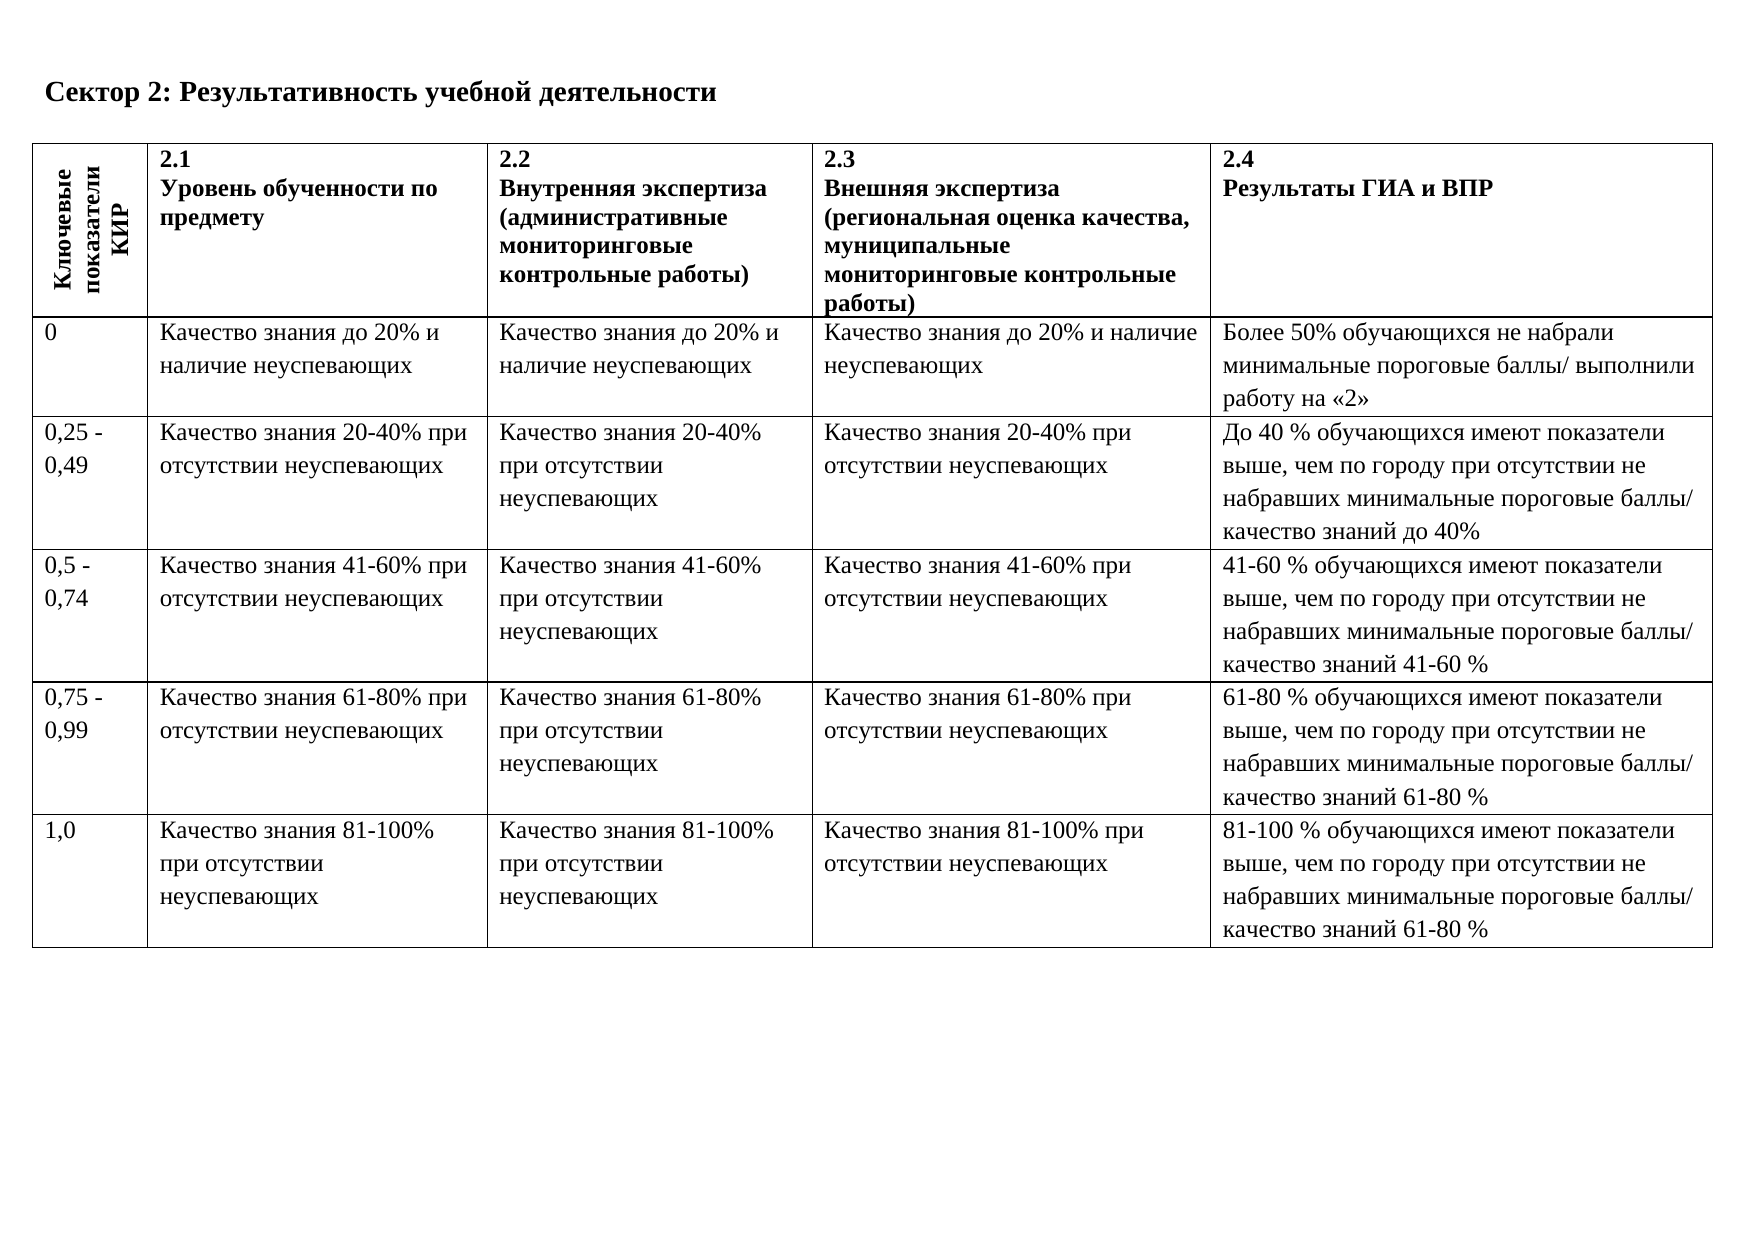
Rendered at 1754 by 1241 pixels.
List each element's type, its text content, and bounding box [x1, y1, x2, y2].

table_cell Качество знания 81-100% при отсутствии неуспевающих [148, 815, 487, 947]
table_cell Качество знания 41-60% при отсутствии неуспевающих [813, 550, 1210, 681]
table_header 2.4 Результаты ГИА и ВПР [1211, 144, 1712, 316]
table_cell Качество знания 61-80% при отсутствии неуспевающих [488, 683, 812, 814]
table_cell 0,5 - 0,74 [33, 550, 147, 681]
table_cell Качество знания 81-100% при отсутствии неуспевающих [488, 815, 812, 947]
table_cell Качество знания 61-80% при отсутствии неуспевающих [148, 683, 487, 814]
table_cell Качество знания 81-100% при отсутствии неуспевающих [813, 815, 1210, 947]
text Сектор 2: Результативность учебной деятельности [44, 74, 1727, 107]
table_cell 41-60 % обучающихся имеют показатели выше, чем по городу при отсутствии не набравших минимальные пороговые баллы/ качество знаний 41-60 % [1211, 550, 1712, 681]
table_cell Качество знания 20-40% при отсутствии неуспевающих [813, 417, 1210, 549]
table_cell 0,75 - 0,99 [33, 683, 147, 814]
table_cell 81-100 % обучающихся имеют показатели выше, чем по городу при отсутствии не набравших минимальные пороговые баллы/ качество знаний 61-80 % [1211, 815, 1712, 947]
table_header 2.3 Внешняя экспертиза (региональная оценка качества, муниципальные мониторинговые контрольные работы) [813, 144, 1210, 316]
table_cell Качество знания 20-40% при отсутствии неуспевающих [148, 417, 487, 549]
table_cell Качество знания до 20% и наличие неуспевающих [488, 318, 812, 416]
table_cell Качество знания 20-40% при отсутствии неуспевающих [488, 417, 812, 549]
table_cell 0,25 - 0,49 [33, 417, 147, 549]
table_cell Качество знания 41-60% при отсутствии неуспевающих [488, 550, 812, 681]
table_cell 61-80 % обучающихся имеют показатели выше, чем по городу при отсутствии не набравших минимальные пороговые баллы/ качество знаний 61-80 % [1211, 683, 1712, 814]
table_cell 0 [33, 318, 147, 416]
table_cell Более 50% обучающихся не набрали минимальные пороговые баллы/ выполнили работу на «2» [1211, 318, 1712, 416]
table_header 2.2 Внутренняя экспертиза (административные мониторинговые контрольные работы) [488, 144, 812, 316]
table_cell 1,0 [33, 815, 147, 947]
table_cell До 40 % обучающихся имеют показатели выше, чем по городу при отсутствии не набравших минимальные пороговые баллы/ качество знаний до 40% [1211, 417, 1712, 549]
table_header Ключевые показатели КИР [33, 144, 147, 316]
table_cell Качество знания 61-80% при отсутствии неуспевающих [813, 683, 1210, 814]
table_cell Качество знания 41-60% при отсутствии неуспевающих [148, 550, 487, 681]
table_cell Качество знания до 20% и наличие неуспевающих [813, 318, 1210, 416]
table_cell Качество знания до 20% и наличие неуспевающих [148, 318, 487, 416]
table_header 2.1 Уровень обученности по предмету [148, 144, 487, 316]
